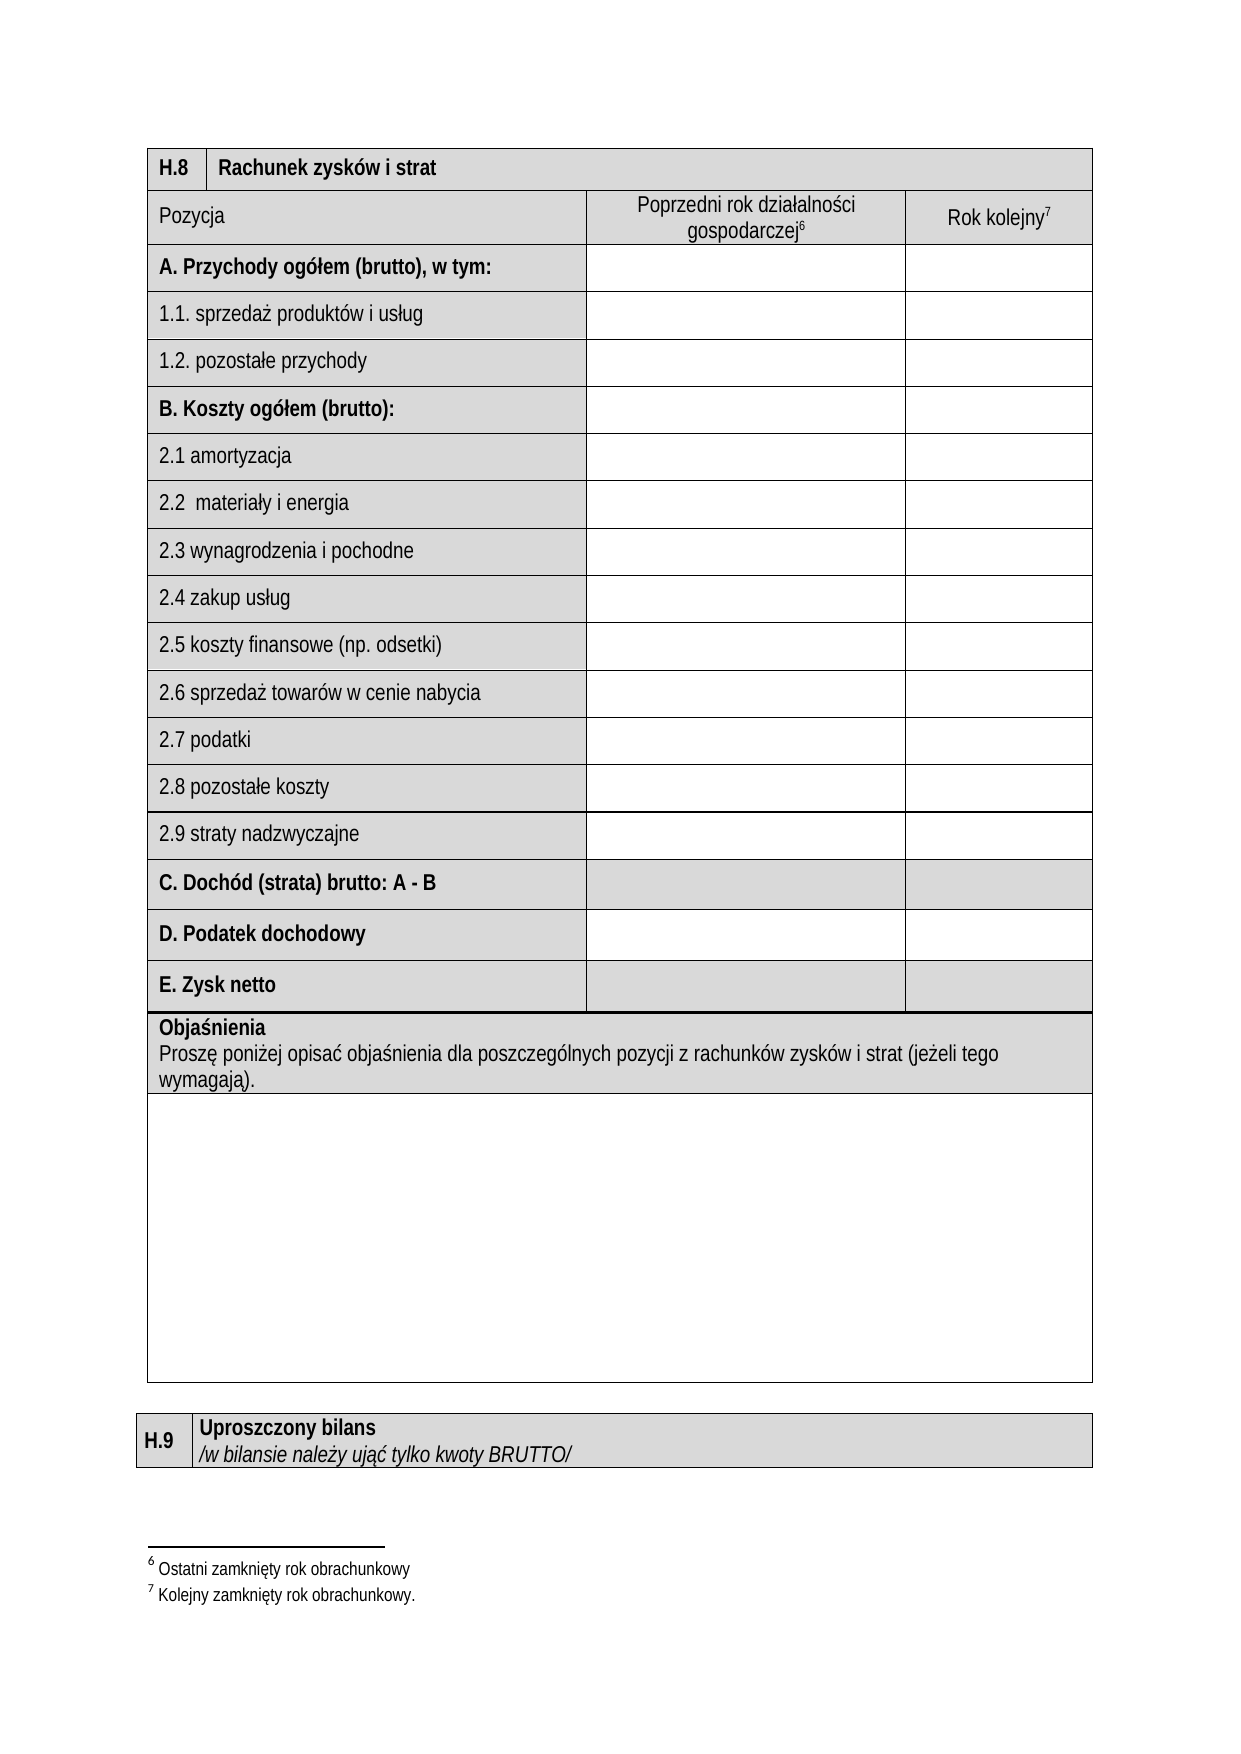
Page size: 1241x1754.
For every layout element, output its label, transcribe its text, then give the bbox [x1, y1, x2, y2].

table_cell [906, 623, 1092, 669]
table_cell Pozycja [148, 191, 586, 244]
table_cell [906, 860, 1092, 909]
table_cell [587, 434, 905, 480]
table_cell [906, 718, 1092, 764]
table_cell [587, 860, 905, 909]
table_cell [906, 387, 1092, 433]
table_cell Poprzedni rok działalności gospodarczej [587, 191, 905, 244]
table_cell [906, 765, 1092, 811]
table_header H.9 [137, 1414, 192, 1467]
table_header Rachunek zysków i strat [207, 149, 1092, 190]
table_cell 2.8 pozostałe koszty [148, 765, 586, 811]
table_cell B. Koszty ogółem (brutto): [148, 387, 586, 433]
table_cell [587, 529, 905, 575]
table_cell 1.1. sprzedaż produktów i usług [148, 292, 586, 338]
table_cell Rok kolejny [906, 191, 1092, 244]
table_cell [906, 245, 1092, 291]
table_cell [587, 245, 905, 291]
table_cell [587, 387, 905, 433]
table_cell [906, 576, 1092, 622]
table_cell [906, 671, 1092, 717]
table_cell [906, 434, 1092, 480]
table_header Uproszczony bilans /w bilansie należy ująć tylko kwoty BRUTTO/ [193, 1414, 1092, 1467]
table_cell 2.3 wynagrodzenia i pochodne [148, 529, 586, 575]
table_cell [906, 529, 1092, 575]
table_cell [906, 340, 1092, 386]
table_cell E. Zysk netto [148, 961, 586, 1011]
table_cell D. Podatek dochodowy [148, 910, 586, 960]
table_cell [906, 813, 1092, 859]
table_cell [906, 292, 1092, 338]
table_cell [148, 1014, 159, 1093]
table_cell [587, 340, 905, 386]
table_cell [587, 718, 905, 764]
table_cell [587, 292, 905, 338]
table_header H.8 [148, 149, 206, 190]
table_cell A. Przychody ogółem (brutto), w tym: [148, 245, 586, 291]
table_cell 2.7 podatki [148, 718, 586, 764]
table_cell [587, 813, 905, 859]
table_cell 2.1 amortyzacja [148, 434, 586, 480]
table_cell 2.4 zakup usług [148, 576, 586, 622]
table_cell [587, 576, 905, 622]
table_cell [906, 910, 1092, 960]
table_cell 2.6 sprzedaż towarów w cenie nabycia [148, 671, 586, 717]
table_cell 2.2 materiały i energia [148, 481, 586, 528]
table_cell [587, 481, 905, 528]
table_cell [587, 765, 905, 811]
table_cell [587, 910, 905, 960]
table_cell 2.5 koszty finansowe (np. odsetki) [148, 623, 586, 669]
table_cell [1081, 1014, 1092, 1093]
table_cell [148, 1094, 1092, 1382]
table_cell [587, 623, 905, 669]
table_cell [906, 481, 1092, 528]
table_cell 1.2. pozostałe przychody [148, 340, 586, 386]
table_cell C. Dochód (strata) brutto: A - B [148, 860, 586, 909]
table_cell [587, 671, 905, 717]
table_cell [587, 961, 905, 1011]
table_cell 2.9 straty nadzwyczajne [148, 813, 586, 859]
table_cell [906, 961, 1092, 1011]
